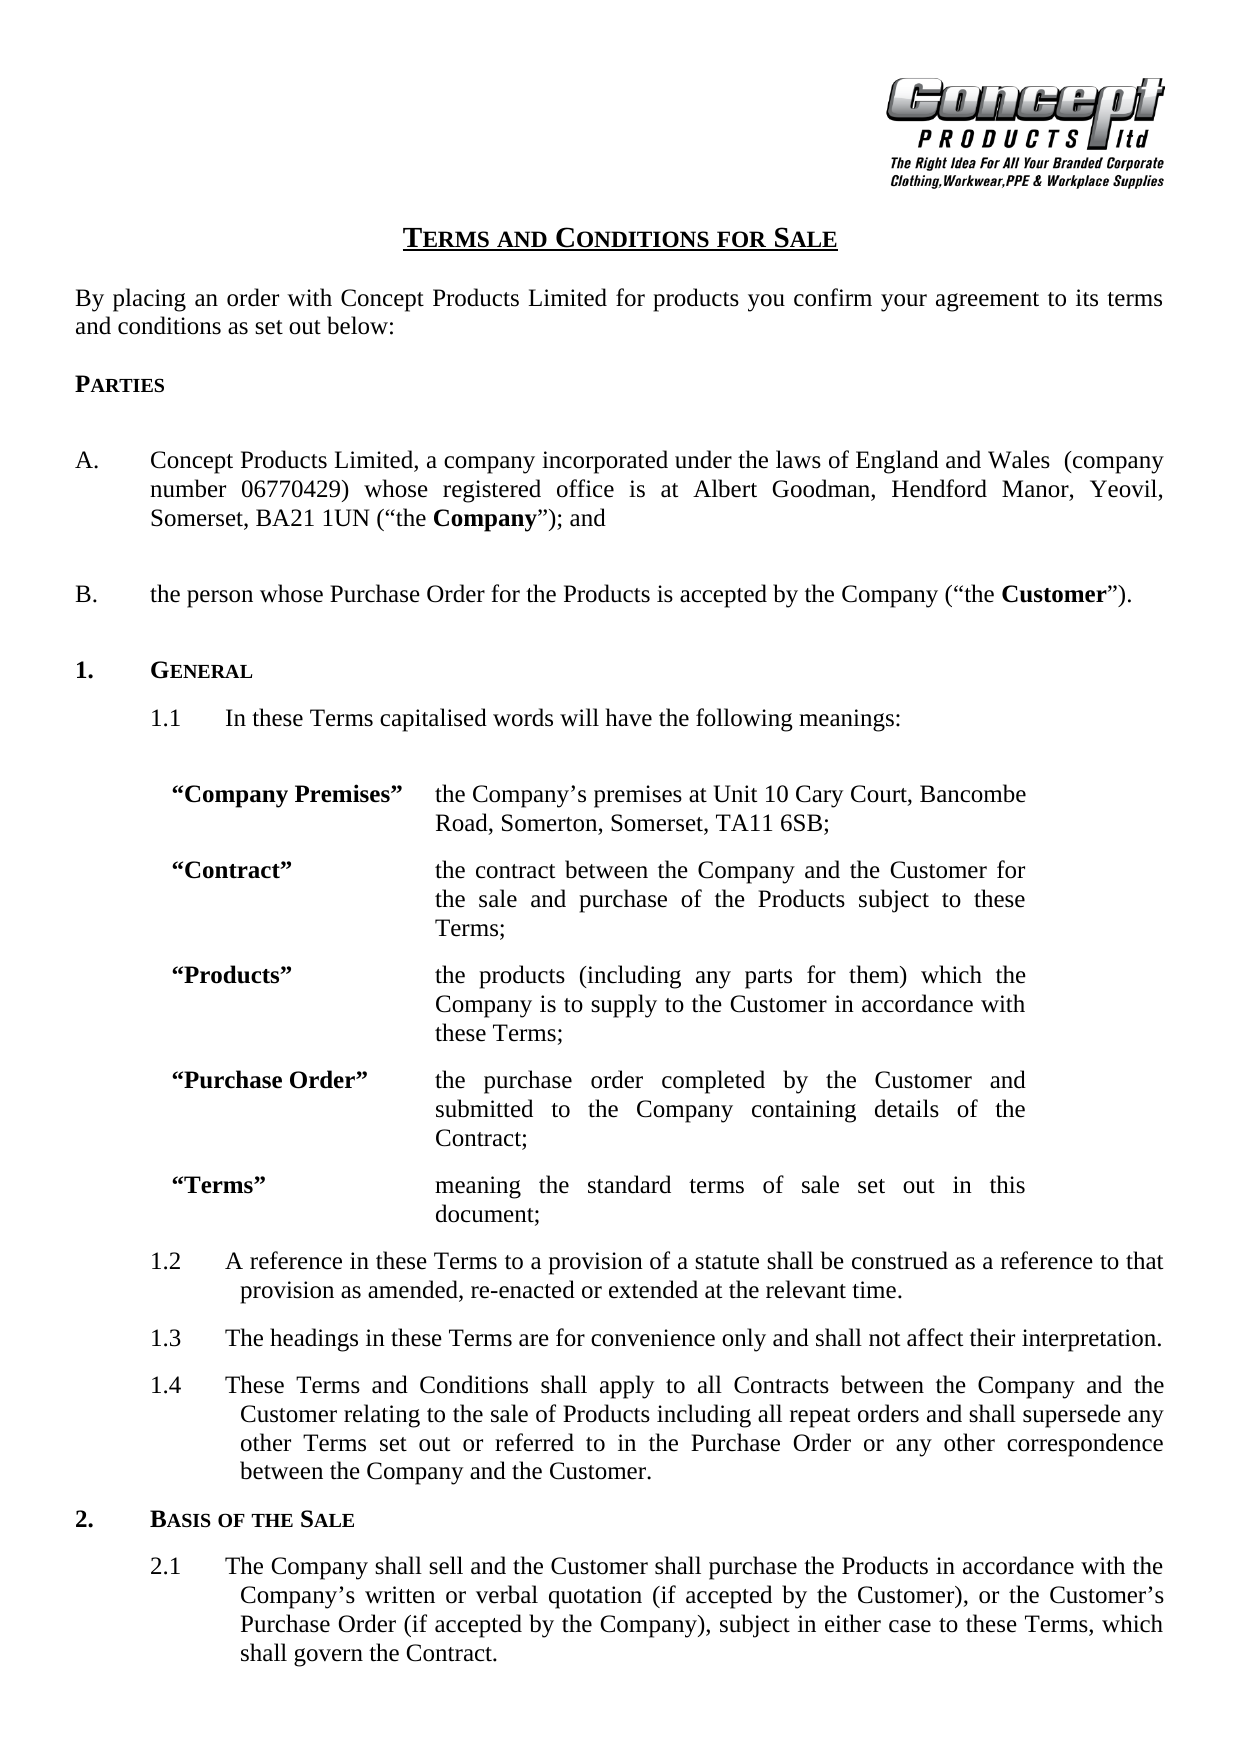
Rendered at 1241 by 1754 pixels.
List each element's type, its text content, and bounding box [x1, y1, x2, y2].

text Parties [75, 369, 1165, 398]
table_cell the purchase order completed by the Customer and submitted to the Company containing details of the Contract; [424, 1046, 1038, 1151]
table_header “Company Premises” [160, 760, 424, 836]
list The headings in these Terms are for convenience only and shall not affect their interpretation. [150, 1323, 1165, 1351]
table_cell the contract between the Company and the Customer for the sale and purchase of the Products subject to these Terms; [424, 836, 1038, 941]
picture [885, 75, 1166, 192]
list In these Terms capitalised words will have the following meanings: [150, 703, 1165, 731]
list Basis of the Sale [75, 1504, 1165, 1533]
table_cell “Purchase Order” [160, 1046, 424, 1151]
table_cell “Contract” [160, 836, 424, 941]
list These Terms and Conditions shall apply to all Contracts between the Company and the Customer relating to the sale of Products including all repeat orders and shall supersede any other Terms set out or referred to in the Purchase Order or any other correspondence between the Company and the Customer. [150, 1370, 1165, 1485]
table_cell “Products” [160, 941, 424, 1046]
table_cell the products (including any parts for them) which the Company is to supply to the Customer in accordance with these Terms; [424, 941, 1038, 1046]
list A reference in these Terms to a provision of a statute shall be construed as a reference to that provision as amended, re-enacted or extended at the relevant time. [150, 1246, 1165, 1304]
list The Company shall sell and the Customer shall purchase the Products in accordance with the Company’s written or verbal quotation (if accepted by the Customer), or the Customer’s Purchase Order (if accepted by the Company), subject in either case to these Terms, which shall govern the Contract. [150, 1551, 1165, 1666]
text By placing an order with Concept Products Limited for products you confirm your agreement to its terms and conditions as set out below: [75, 283, 1165, 340]
list General [75, 655, 1165, 684]
table_header the Company’s premises at Unit 10 Cary Court, Bancombe Road, Somerton, Somerset, TA11 6SB; [424, 760, 1038, 836]
table_cell meaning the standard terms of sale set out in this document; [424, 1151, 1038, 1228]
list Concept Products Limited, a company incorporated under the laws of England and Wales (company number 06770429) whose registered office is at Albert Goodman, Hendford Manor, Yeovil, Somerset, BA21 1UN (“the Company”); and [75, 445, 1165, 531]
table_cell “Terms” [160, 1151, 424, 1228]
text Terms and Conditions for Sale [75, 220, 1165, 254]
list the person whose Purchase Order for the Products is accepted by the Company (“the Customer”). [75, 579, 1165, 608]
